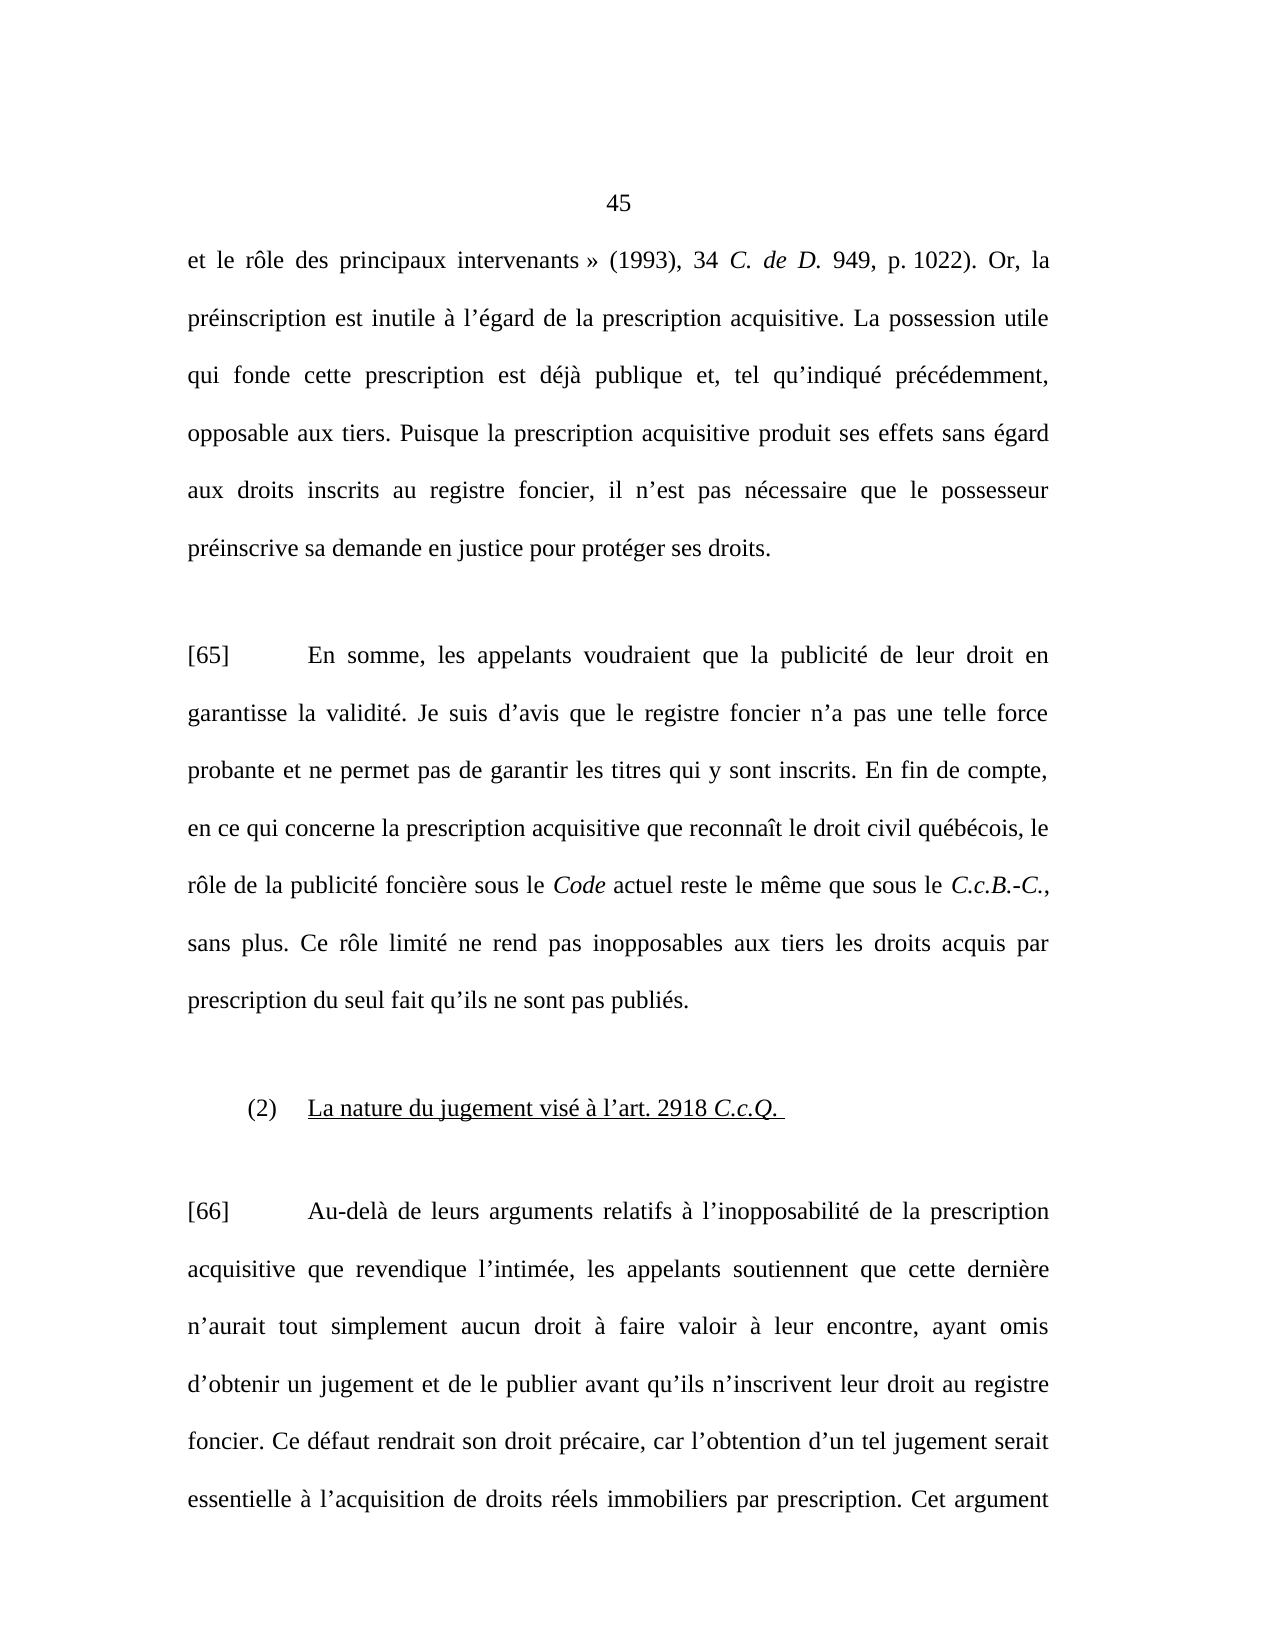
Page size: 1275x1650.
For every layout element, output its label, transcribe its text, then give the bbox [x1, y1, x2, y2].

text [187, 1196, 1050, 1513]
title La nature du jugement visé à l’art. 2918 C.c.Q. [247, 1093, 1050, 1121]
text En somme, les appelants voudraient que la publicité de leur droit en garantisse la validité. Je suis d’avis que le registre foncier n’a pas une telle force probante et ne permet pas de garantir les titres qui y sont inscrits. En fin de compte, en ce qui concerne la prescription acquisitive que reconnaît le droit civil québécois, le rôle de la publicité foncière sous le Code actuel reste le même que sous le C.c.B.-C., sans plus. Ce rôle limité ne rend pas inopposables aux tiers les droits acquis par prescription du seul fait qu’ils ne sont pas publiés. [187, 640, 1050, 1014]
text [187, 245, 1050, 561]
